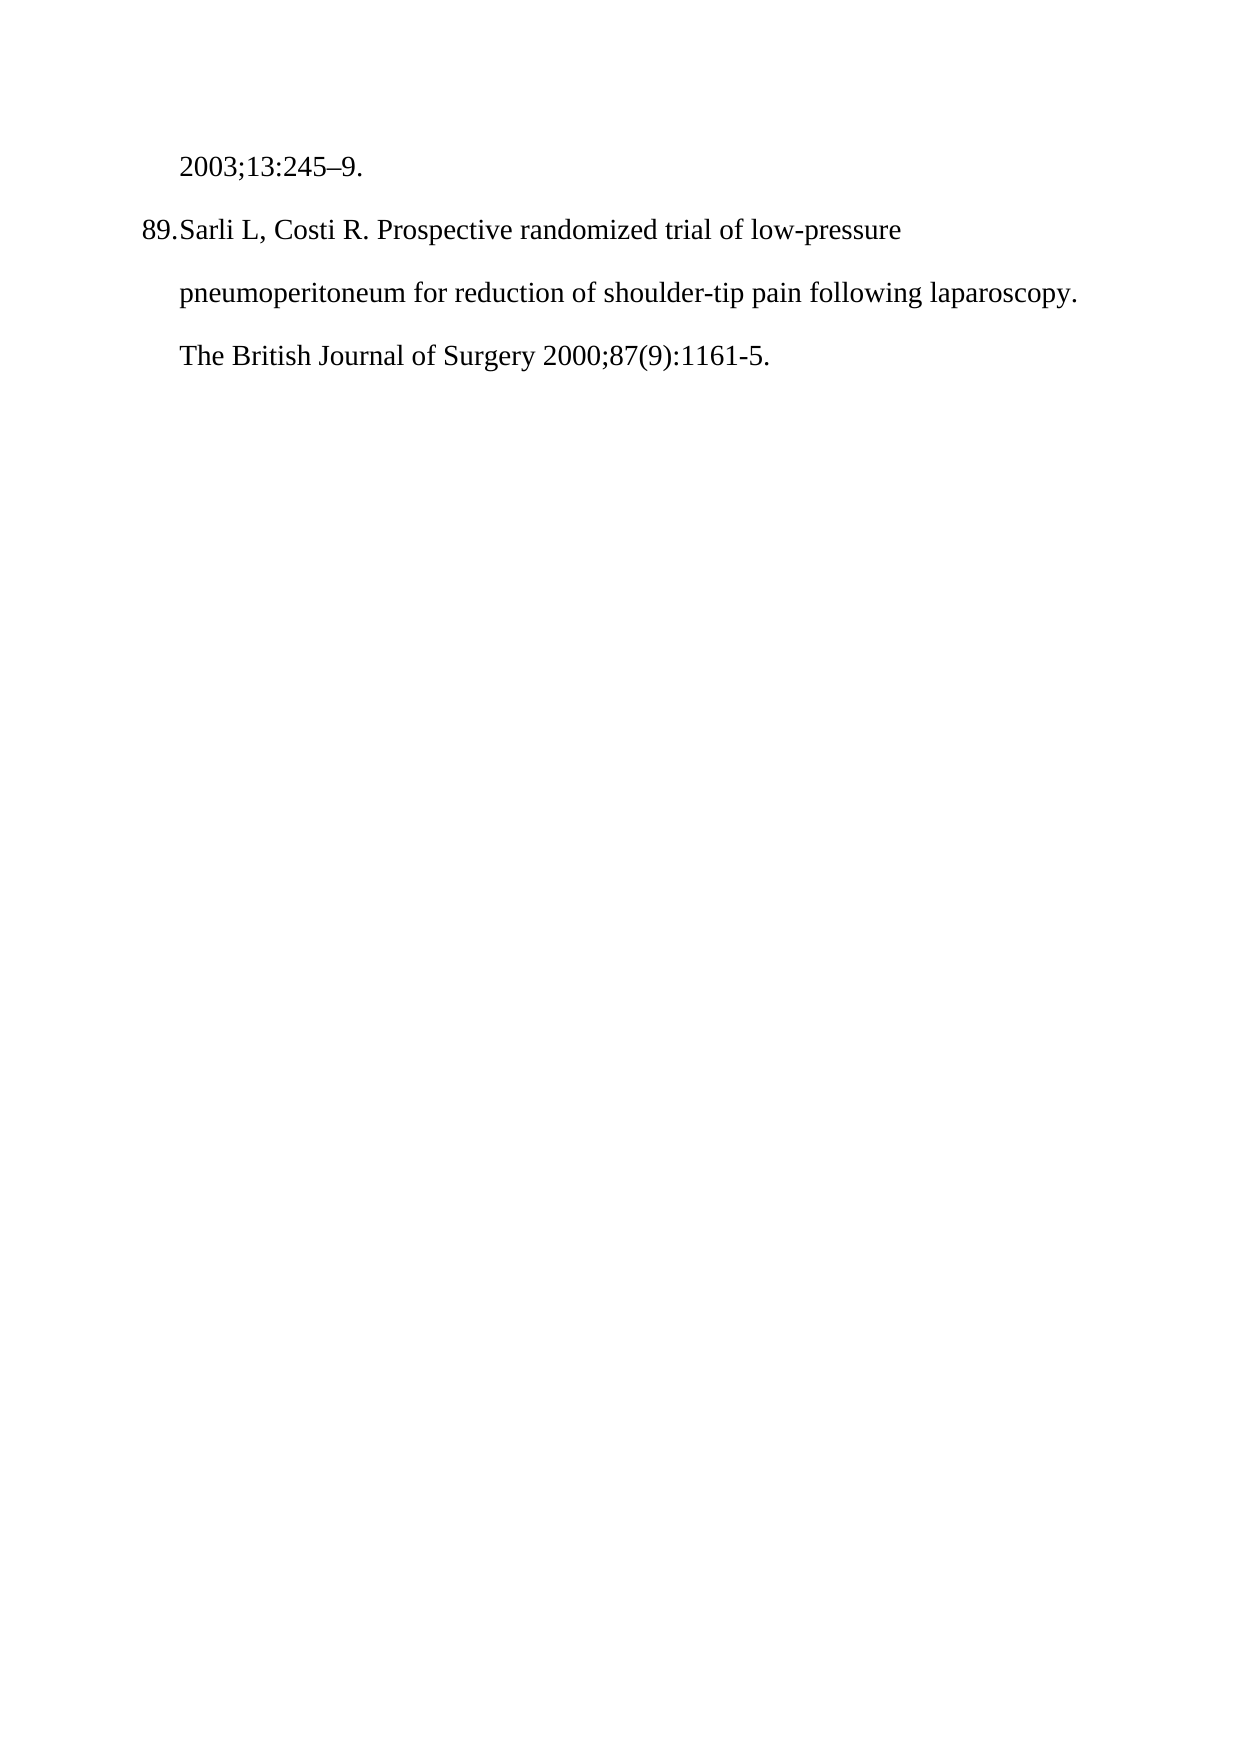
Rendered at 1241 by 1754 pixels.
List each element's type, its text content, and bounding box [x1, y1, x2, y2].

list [142, 149, 1121, 183]
list Sarli L, Costi R. Prospective randomized trial of low-pressure pneumoperitoneum for reduction of shoulder-tip pain following laparoscopy. The British Journal of Surgery 2000;87(9):1161-5. [142, 212, 1121, 372]
